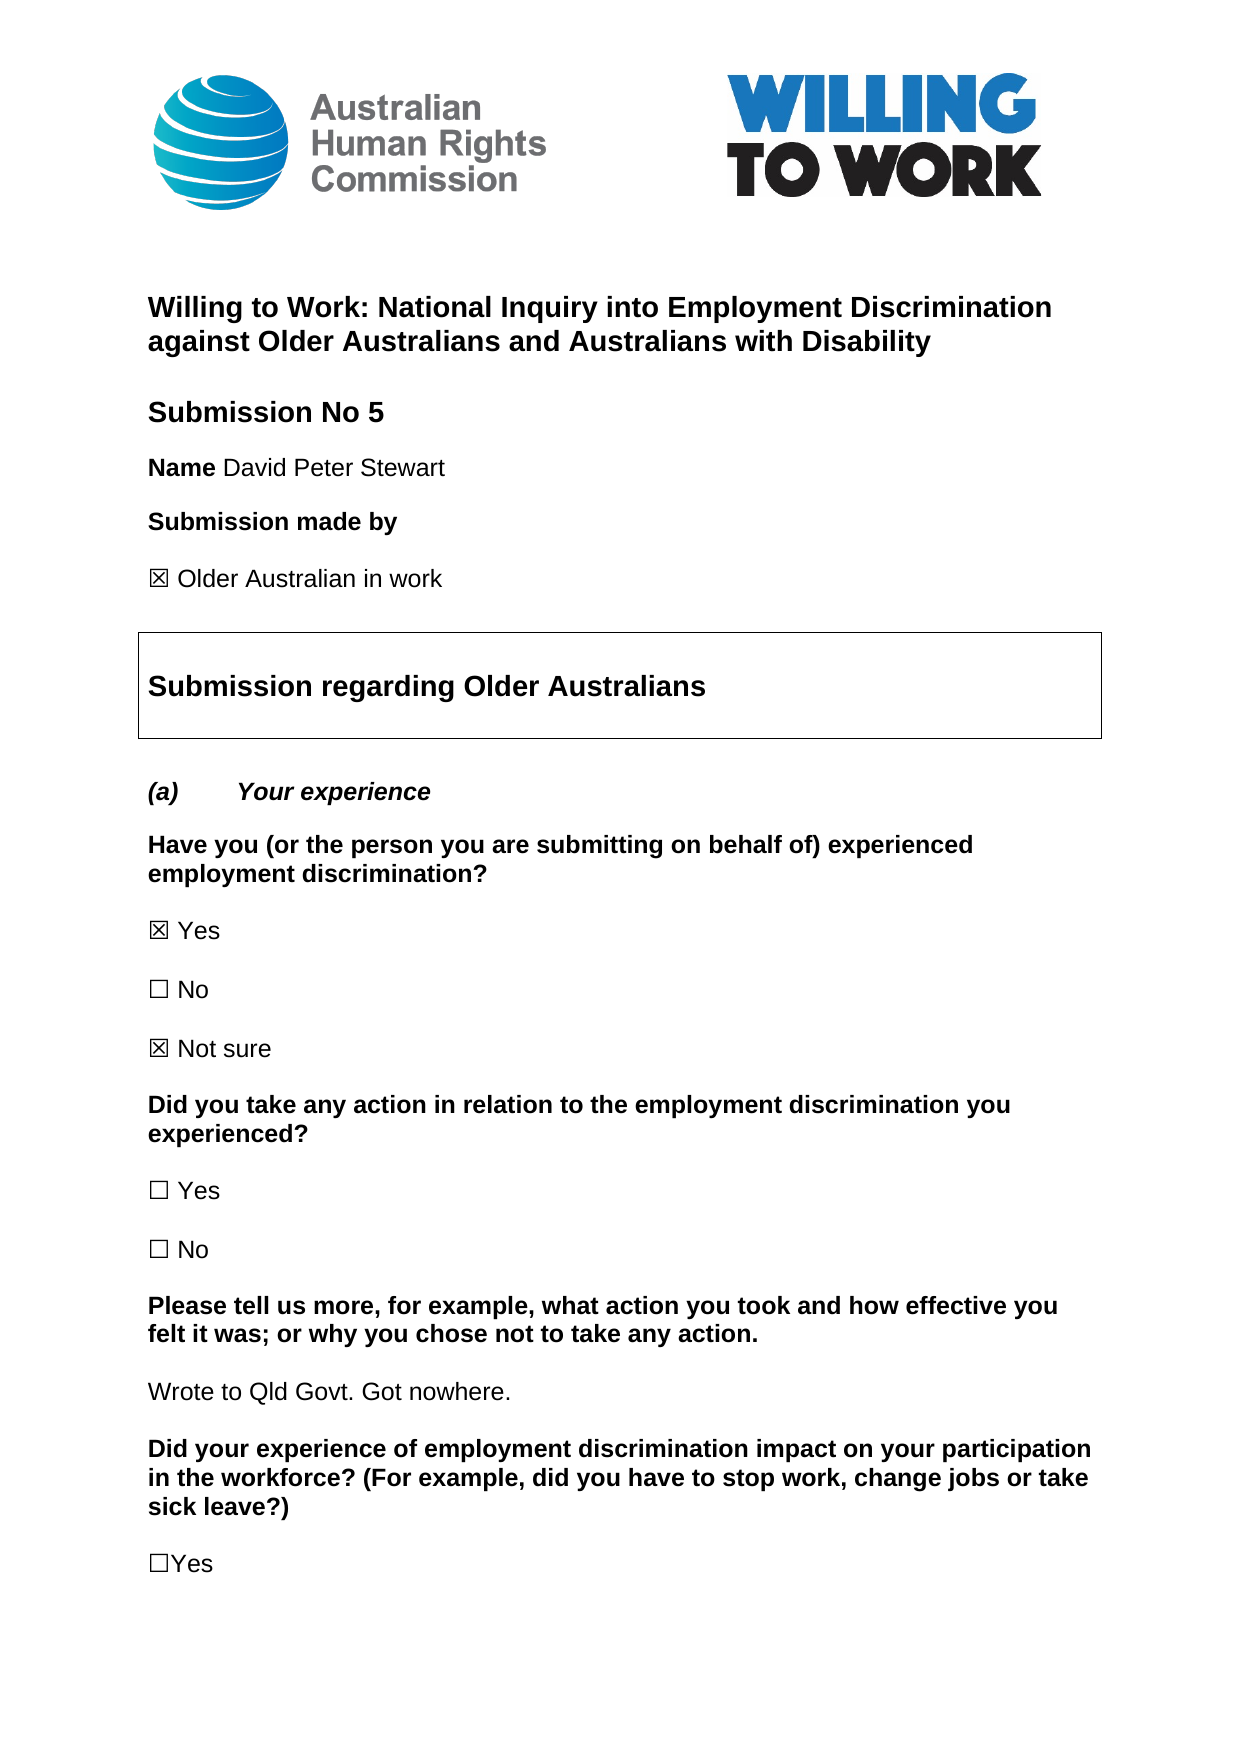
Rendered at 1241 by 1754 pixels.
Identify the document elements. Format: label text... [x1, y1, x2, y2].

text Please tell us more, for example, what action you took and how effective you felt it was; or why you chose not to take any action. [148, 1291, 1092, 1348]
subtitle Submission regarding Older Australians [139, 633, 1101, 738]
text Have you (or the person you are submitting on behalf of) experienced employment discrimination? [148, 830, 1092, 888]
subtitle Your experience [148, 777, 1092, 805]
picture [727, 73, 1042, 197]
text Did your experience of employment discrimination impact on your participation in the workforce? (For example, did you have to stop work, change jobs or take sick leave?) [148, 1434, 1092, 1521]
picture [147, 73, 550, 212]
text Wrote to Qld Govt. Got nowhere. [148, 1377, 1092, 1406]
subtitle Submission No 5 [148, 395, 1092, 428]
text Did you take any action in relation to the employment discrimination you experienced? [148, 1090, 1092, 1148]
text No [148, 1232, 1092, 1266]
text Yes [148, 1173, 1092, 1207]
text Name David Peter Stewart [148, 453, 1092, 482]
text Yes [148, 913, 1092, 947]
text No [148, 972, 1092, 1006]
text Older Australian in work [148, 561, 1092, 595]
text Submission made by [148, 507, 1092, 536]
text Not sure [148, 1031, 1092, 1065]
text Willing to Work: National Inquiry into Employment Discrimination against Older Australians and Australians with Disability [148, 290, 1092, 357]
text Yes [148, 1546, 1092, 1580]
